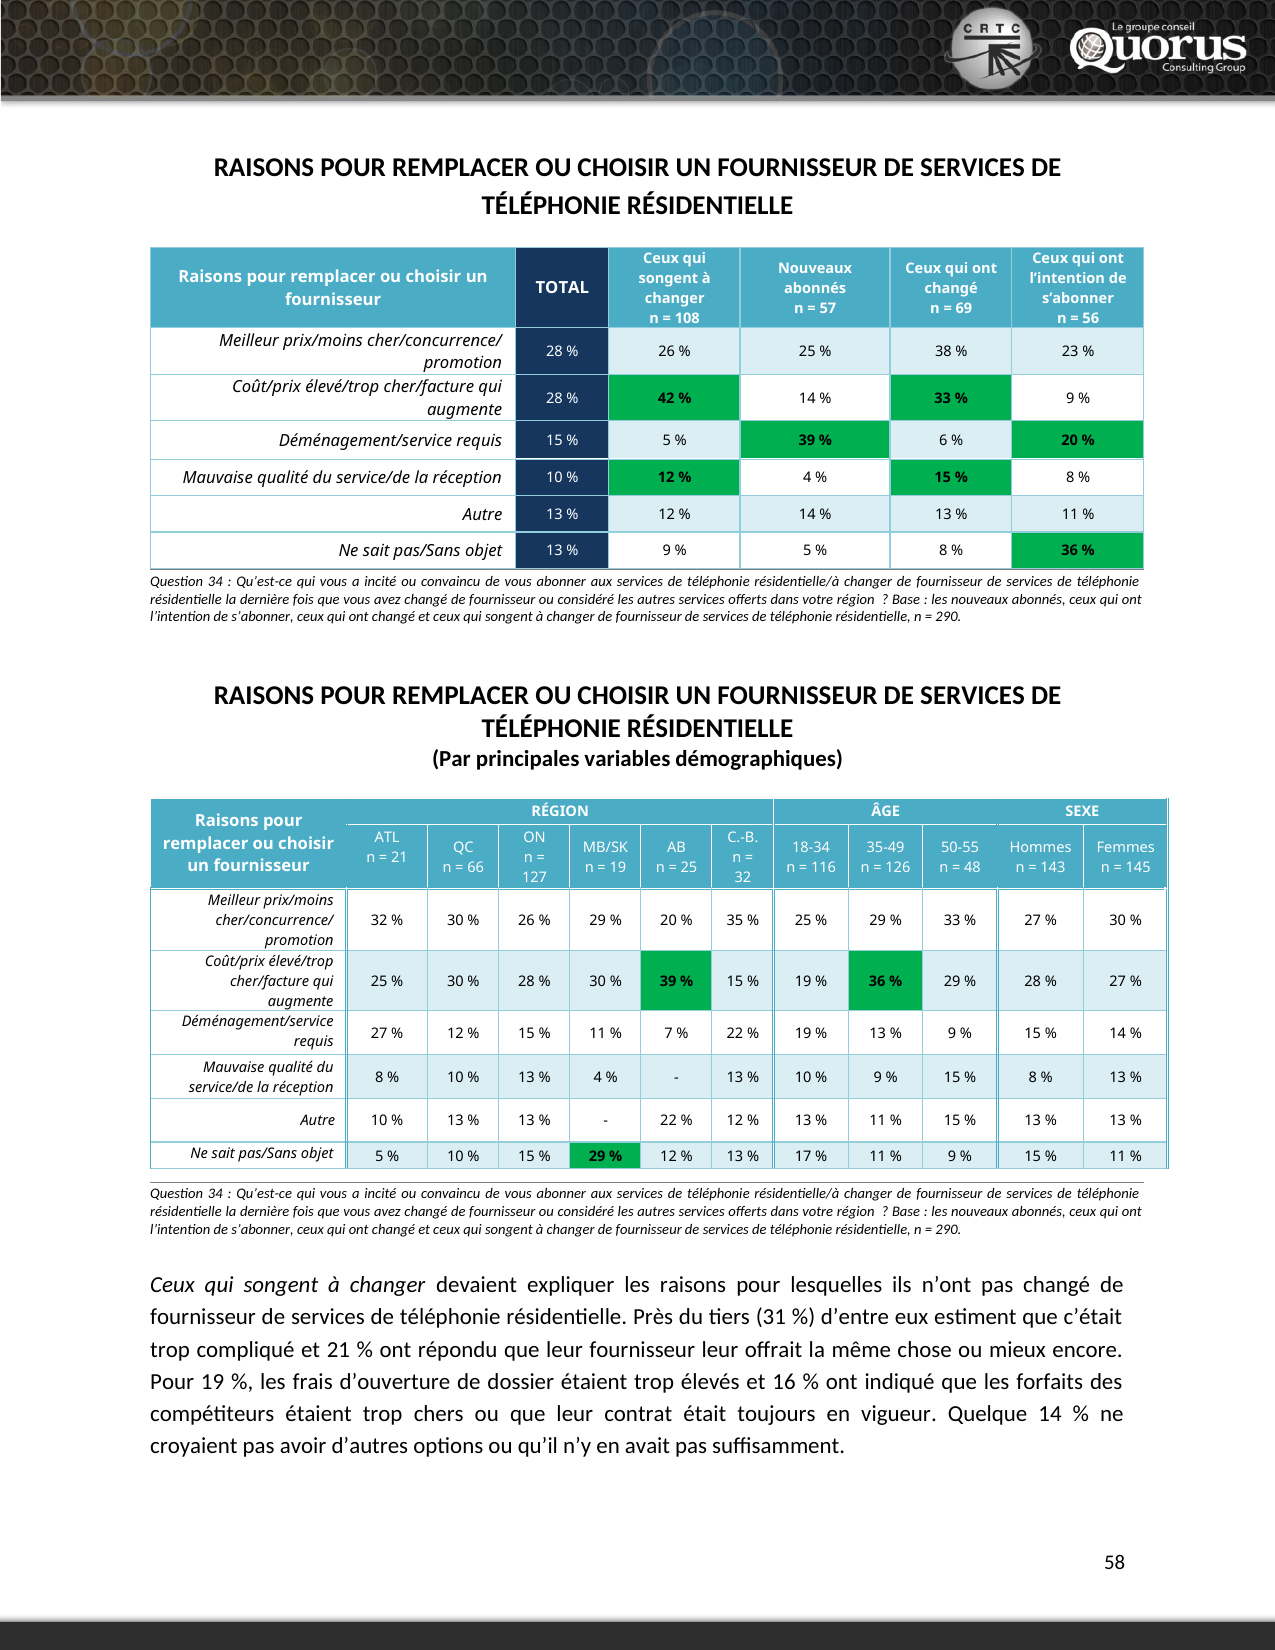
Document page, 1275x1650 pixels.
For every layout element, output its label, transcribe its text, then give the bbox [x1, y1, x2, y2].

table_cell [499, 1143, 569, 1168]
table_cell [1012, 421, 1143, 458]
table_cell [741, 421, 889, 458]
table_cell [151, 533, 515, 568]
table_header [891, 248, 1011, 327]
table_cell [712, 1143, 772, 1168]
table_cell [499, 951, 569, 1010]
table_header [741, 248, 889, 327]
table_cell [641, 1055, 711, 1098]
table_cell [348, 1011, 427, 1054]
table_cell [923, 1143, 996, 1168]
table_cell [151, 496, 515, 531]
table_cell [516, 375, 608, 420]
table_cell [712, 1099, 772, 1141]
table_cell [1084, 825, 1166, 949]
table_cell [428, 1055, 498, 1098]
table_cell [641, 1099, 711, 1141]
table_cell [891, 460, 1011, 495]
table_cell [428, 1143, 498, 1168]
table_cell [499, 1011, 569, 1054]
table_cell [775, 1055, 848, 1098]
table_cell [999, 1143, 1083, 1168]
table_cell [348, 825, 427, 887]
text Ceux qui songent à changer devaient expliquer les raisons pour lesquelles ils n’ont pas changé de fournisseur de services de téléphonie résidentielle. Près du tiers (31 %) d’entre eux estiment que c’était trop compliqué et 21 % ont répondu que leur fournisseur leur offrait la même chose ou mieux encore. Pour 19 %, les frais d’ouverture de dossier étaient trop élevés et 16 % ont indiqué que les forfaits des compétiteurs étaient trop chers ou que leur contrat était toujours en vigueur. Quelque 14 % ne croyaient pas avoir d’autres options ou qu’il n’y en avait pas suffisamment. [150, 1270, 1125, 1459]
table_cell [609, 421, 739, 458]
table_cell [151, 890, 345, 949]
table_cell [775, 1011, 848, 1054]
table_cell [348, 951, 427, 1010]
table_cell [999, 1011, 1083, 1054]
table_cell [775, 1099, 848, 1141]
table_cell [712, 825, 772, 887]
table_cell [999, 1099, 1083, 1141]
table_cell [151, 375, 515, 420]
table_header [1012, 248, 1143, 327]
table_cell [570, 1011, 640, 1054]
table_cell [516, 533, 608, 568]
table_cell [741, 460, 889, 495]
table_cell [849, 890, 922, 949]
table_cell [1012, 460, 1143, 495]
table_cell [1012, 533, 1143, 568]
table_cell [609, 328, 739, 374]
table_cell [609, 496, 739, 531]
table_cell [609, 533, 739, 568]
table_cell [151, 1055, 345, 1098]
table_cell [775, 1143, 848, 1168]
text Question 34 : Qu’est-ce qui vous a incité ou convaincu de vous abonner aux services de téléphonie résidentielle/à changer de fournisseur de services de téléphonie résidentielle la dernière fois que vous avez changé de fournisseur ou considéré les autres services offerts dans votre région ? Base : les nouveaux abonnés, ceux qui ont l’intention de s’abonner, ceux qui ont changé et ceux qui songent à changer de fournisseur de services de téléphonie résidentielle, n = 290. [150, 1183, 1144, 1238]
picture [0, 1596, 1275, 1650]
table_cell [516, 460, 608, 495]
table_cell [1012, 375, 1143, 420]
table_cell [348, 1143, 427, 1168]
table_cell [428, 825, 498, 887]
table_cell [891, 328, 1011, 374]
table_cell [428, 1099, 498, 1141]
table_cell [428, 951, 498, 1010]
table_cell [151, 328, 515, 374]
picture [0, 0, 1275, 108]
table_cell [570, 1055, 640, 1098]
text RAISONS POUR REMPLACER OU CHOISIR UN FOURNISSEUR DE SERVICES DE TÉLÉPHONIE RÉSIDENTIELLE [150, 150, 1125, 221]
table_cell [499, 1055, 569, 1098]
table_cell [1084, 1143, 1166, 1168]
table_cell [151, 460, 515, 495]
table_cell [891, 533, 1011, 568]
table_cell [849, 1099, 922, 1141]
text RAISONS POUR REMPLACER OU CHOISIR UN FOURNISSEUR DE SERVICES DE TÉLÉPHONIE RÉSIDENTIELLE [150, 678, 1125, 744]
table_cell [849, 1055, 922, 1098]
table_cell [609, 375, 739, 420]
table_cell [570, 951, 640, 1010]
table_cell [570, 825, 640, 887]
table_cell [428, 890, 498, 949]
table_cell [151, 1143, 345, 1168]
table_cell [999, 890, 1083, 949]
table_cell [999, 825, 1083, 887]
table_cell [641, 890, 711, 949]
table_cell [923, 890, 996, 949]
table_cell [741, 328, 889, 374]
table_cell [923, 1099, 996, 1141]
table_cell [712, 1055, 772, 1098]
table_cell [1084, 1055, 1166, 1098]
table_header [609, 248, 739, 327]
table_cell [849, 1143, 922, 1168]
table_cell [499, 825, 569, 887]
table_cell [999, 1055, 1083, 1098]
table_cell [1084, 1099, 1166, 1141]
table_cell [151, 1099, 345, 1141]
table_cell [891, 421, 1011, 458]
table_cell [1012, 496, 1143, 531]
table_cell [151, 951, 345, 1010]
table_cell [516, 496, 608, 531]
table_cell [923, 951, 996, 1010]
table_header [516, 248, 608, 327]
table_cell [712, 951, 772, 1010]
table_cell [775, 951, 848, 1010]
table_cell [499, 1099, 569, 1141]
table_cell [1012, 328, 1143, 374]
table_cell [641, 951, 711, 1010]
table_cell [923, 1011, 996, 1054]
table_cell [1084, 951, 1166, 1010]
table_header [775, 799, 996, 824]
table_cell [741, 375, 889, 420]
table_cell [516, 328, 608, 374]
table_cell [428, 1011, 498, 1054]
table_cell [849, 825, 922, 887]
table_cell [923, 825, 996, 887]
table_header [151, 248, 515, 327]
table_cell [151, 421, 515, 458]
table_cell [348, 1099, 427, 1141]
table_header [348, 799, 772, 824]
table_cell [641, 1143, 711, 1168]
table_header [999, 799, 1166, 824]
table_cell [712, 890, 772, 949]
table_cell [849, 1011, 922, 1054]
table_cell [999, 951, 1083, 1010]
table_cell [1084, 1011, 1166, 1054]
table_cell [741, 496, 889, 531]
text Question 34 : Qu’est-ce qui vous a incité ou convaincu de vous abonner aux services de téléphonie résidentielle/à changer de fournisseur de services de téléphonie résidentielle la dernière fois que vous avez changé de fournisseur ou considéré les autres services offerts dans votre région ? Base : les nouveaux abonnés, ceux qui ont l’intention de s’abonner, ceux qui ont changé et ceux qui songent à changer de fournisseur de services de téléphonie résidentielle, n = 290. [150, 570, 1144, 626]
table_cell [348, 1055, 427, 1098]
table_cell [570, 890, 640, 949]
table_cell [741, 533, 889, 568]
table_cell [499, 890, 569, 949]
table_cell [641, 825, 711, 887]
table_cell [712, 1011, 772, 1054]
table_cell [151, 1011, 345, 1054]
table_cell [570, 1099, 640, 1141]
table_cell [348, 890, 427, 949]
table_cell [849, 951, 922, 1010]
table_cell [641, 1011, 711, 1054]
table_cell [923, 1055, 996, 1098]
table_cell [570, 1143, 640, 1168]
text (Par principales variables démographiques) [150, 744, 1125, 773]
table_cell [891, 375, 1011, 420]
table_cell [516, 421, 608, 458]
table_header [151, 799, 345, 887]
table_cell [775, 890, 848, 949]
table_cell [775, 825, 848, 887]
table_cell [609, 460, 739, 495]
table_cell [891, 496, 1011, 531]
